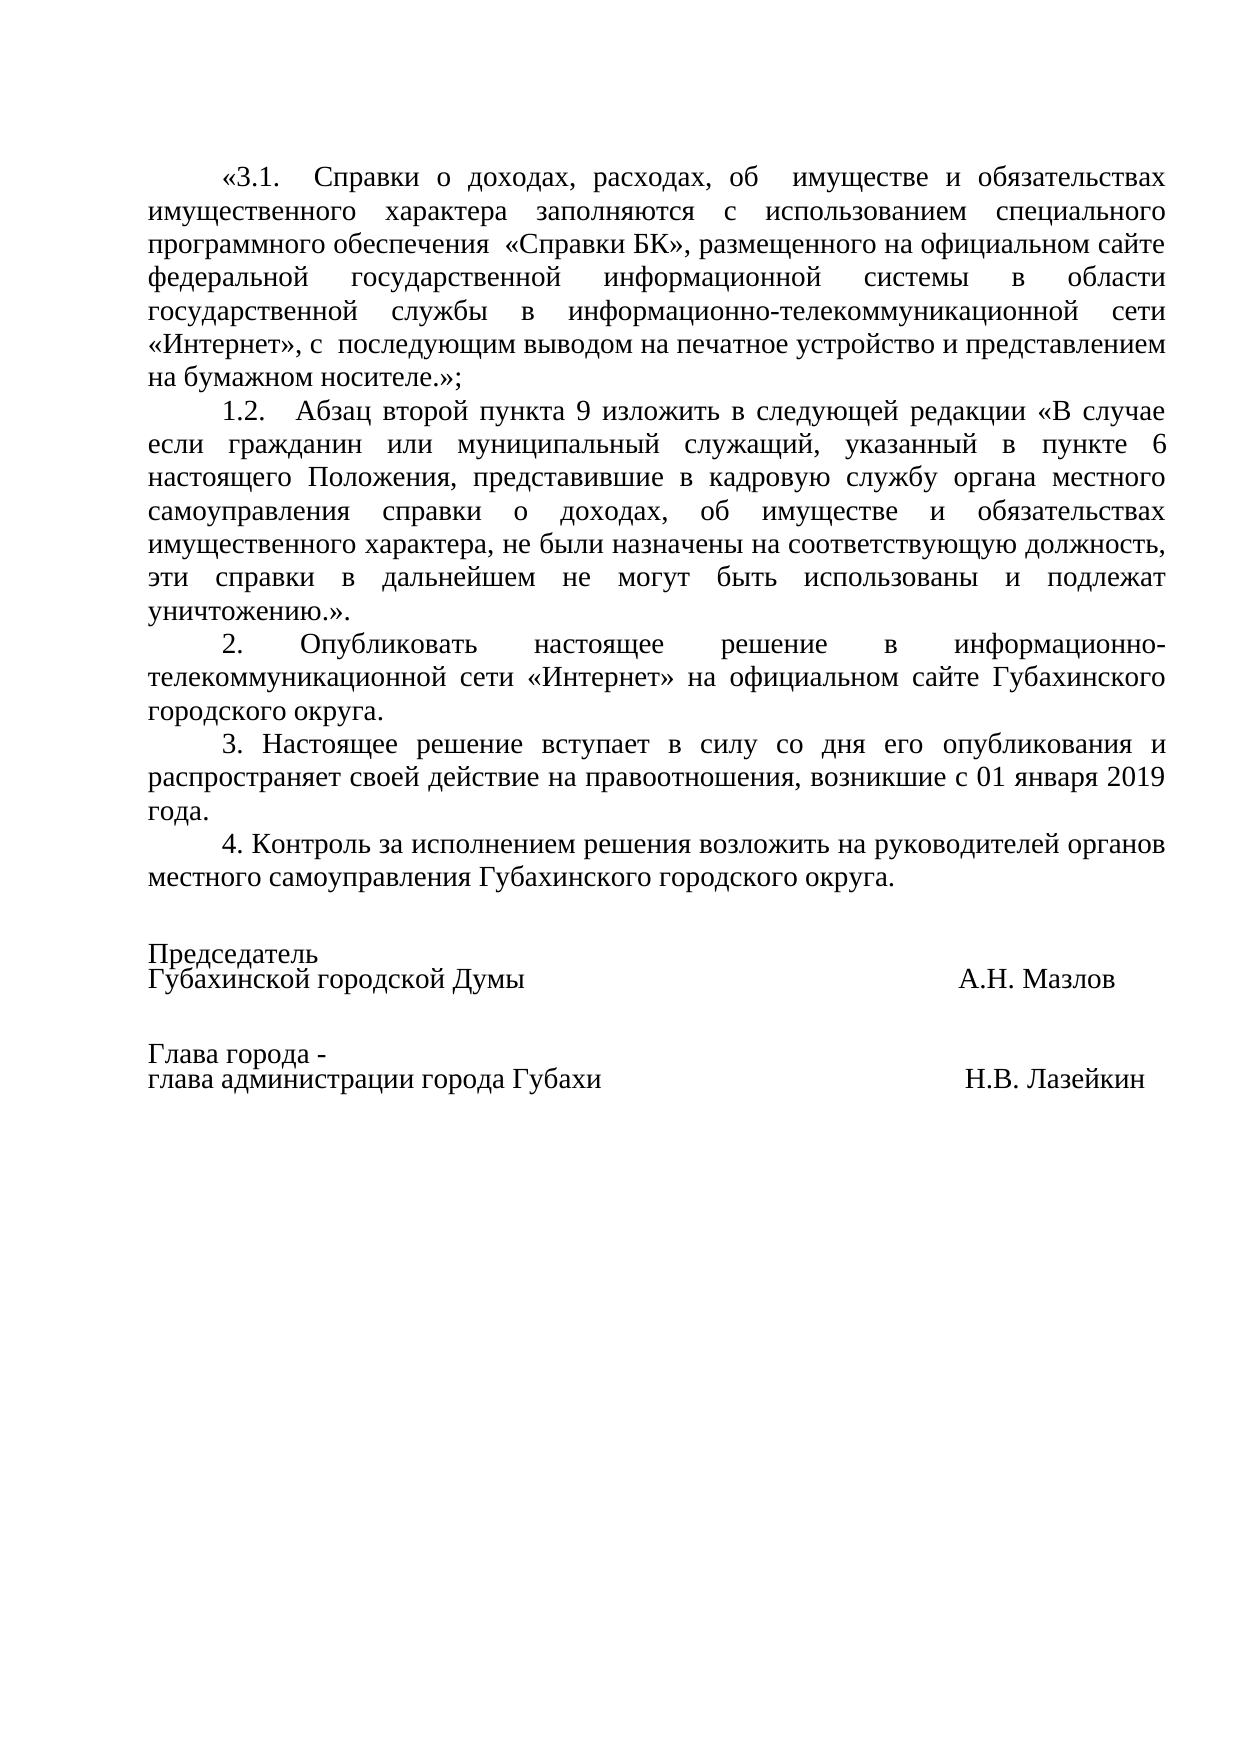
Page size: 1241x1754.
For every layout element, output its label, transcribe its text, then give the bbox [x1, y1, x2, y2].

subtitle Глава города - [148, 1043, 1167, 1068]
text «3.1. Справки о доходах, расходах, об имуществе и обязательствах имущественного характера заполняются с использованием специального программного обеспечения «Справки БК», размещенного на официальном сайте федеральной государственной информационной системы в области государственной службы в информационно-телекоммуникационной сети «Интернет», с последующим выводом на печатное устройство и представлением на бумажном носителе.»; [148, 160, 1167, 393]
text 3. Настоящее решение вступает в силу со дня его опубликования и распространяет своей действие на правоотношения, возникшие с 01 января 2019 года. [148, 727, 1167, 827]
subtitle глава администрации города Губахи Н.В. Лазейкин [148, 1068, 1167, 1093]
list Абзац второй пункта 9 изложить в следующей редакции «В случае если гражданин или муниципальный служащий, указанный в пункте 6 настоящего Положения, представившие в кадровую службу органа местного самоуправления справки о доходах, об имуществе и обязательствах имущественного характера, не были назначены на соответствующую должность, эти справки в дальнейшем не могут быть использованы и подлежат уничтожению.». [148, 393, 1167, 627]
text Председатель [148, 943, 1167, 968]
text 2. Опубликовать настоящее решение в информационно-телекоммуникационной сети «Интернет» на официальном сайте Губахинского городского округа. [148, 627, 1167, 727]
text Губахинской городской Думы А.Н. Мазлов [148, 968, 1167, 993]
text 4. Контроль за исполнением решения возложить на руководителей органов местного самоуправления Губахинского городского округа. [148, 827, 1167, 893]
